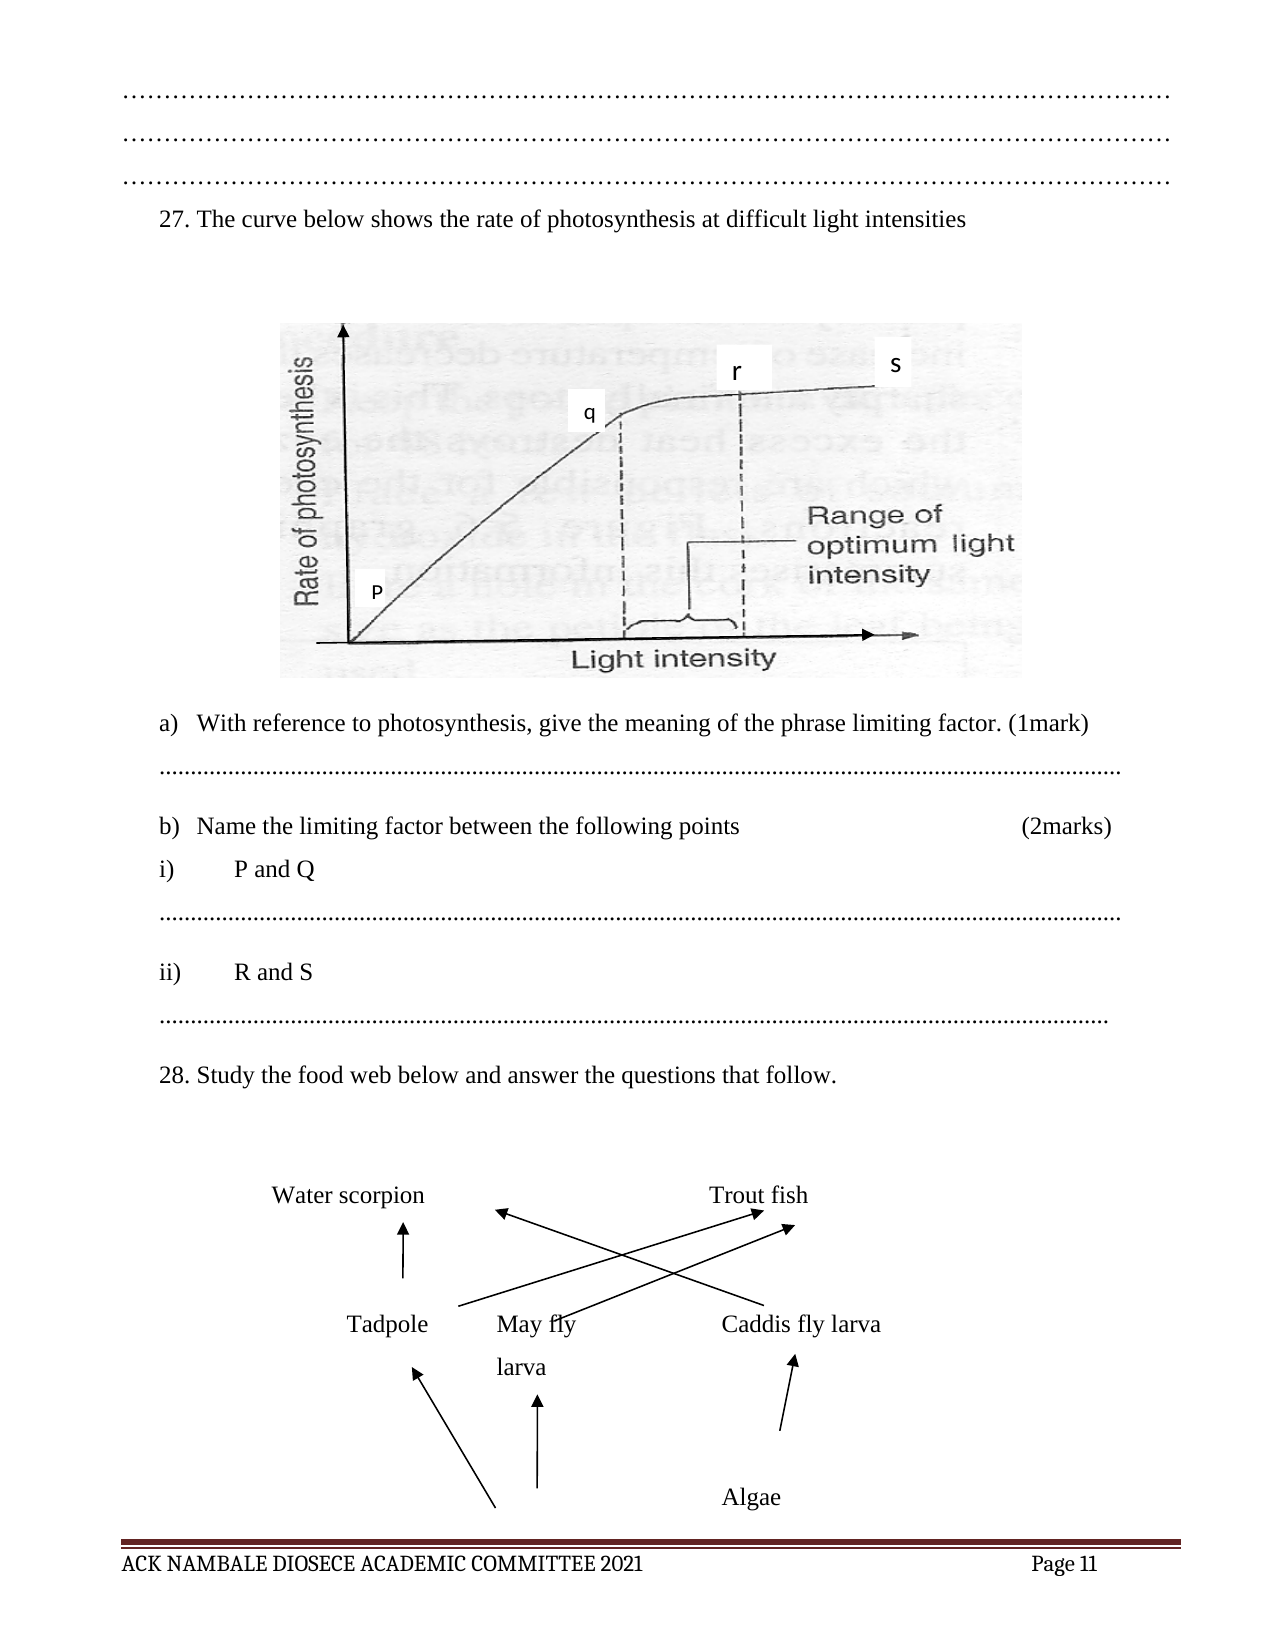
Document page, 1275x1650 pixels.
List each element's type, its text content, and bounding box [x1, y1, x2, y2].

text Algae [121, 1482, 1181, 1510]
text Water scorpion Trout fish [196, 1180, 1181, 1208]
list Study the food web below and answer the questions that follow. [159, 1060, 1181, 1089]
list Name the limiting factor between the following points (2marks) [159, 811, 1181, 840]
text larva [346, 1352, 1181, 1381]
text .......................................................................................................................................................... [159, 897, 1181, 926]
text Tadpole May fly Caddis fly larva [346, 1309, 1181, 1338]
text 27. The curve below shows the rate of photosynthesis at difficult light intensities [159, 204, 1181, 233]
list R and S [159, 957, 1181, 986]
list P and Q [159, 854, 1181, 883]
picture [280, 323, 1022, 678]
text ……………………………………………………………………………………………………………………………………………………………………………………………………………………………………………………………………………………………………………………………………………… [121, 75, 1181, 190]
text .......................................................................................................................................................... [121, 751, 1181, 780]
list With reference to photosynthesis, give the meaning of the phrase limiting factor. (1mark) [159, 708, 1181, 737]
text ........................................................................................................................................................ [159, 1000, 1181, 1029]
